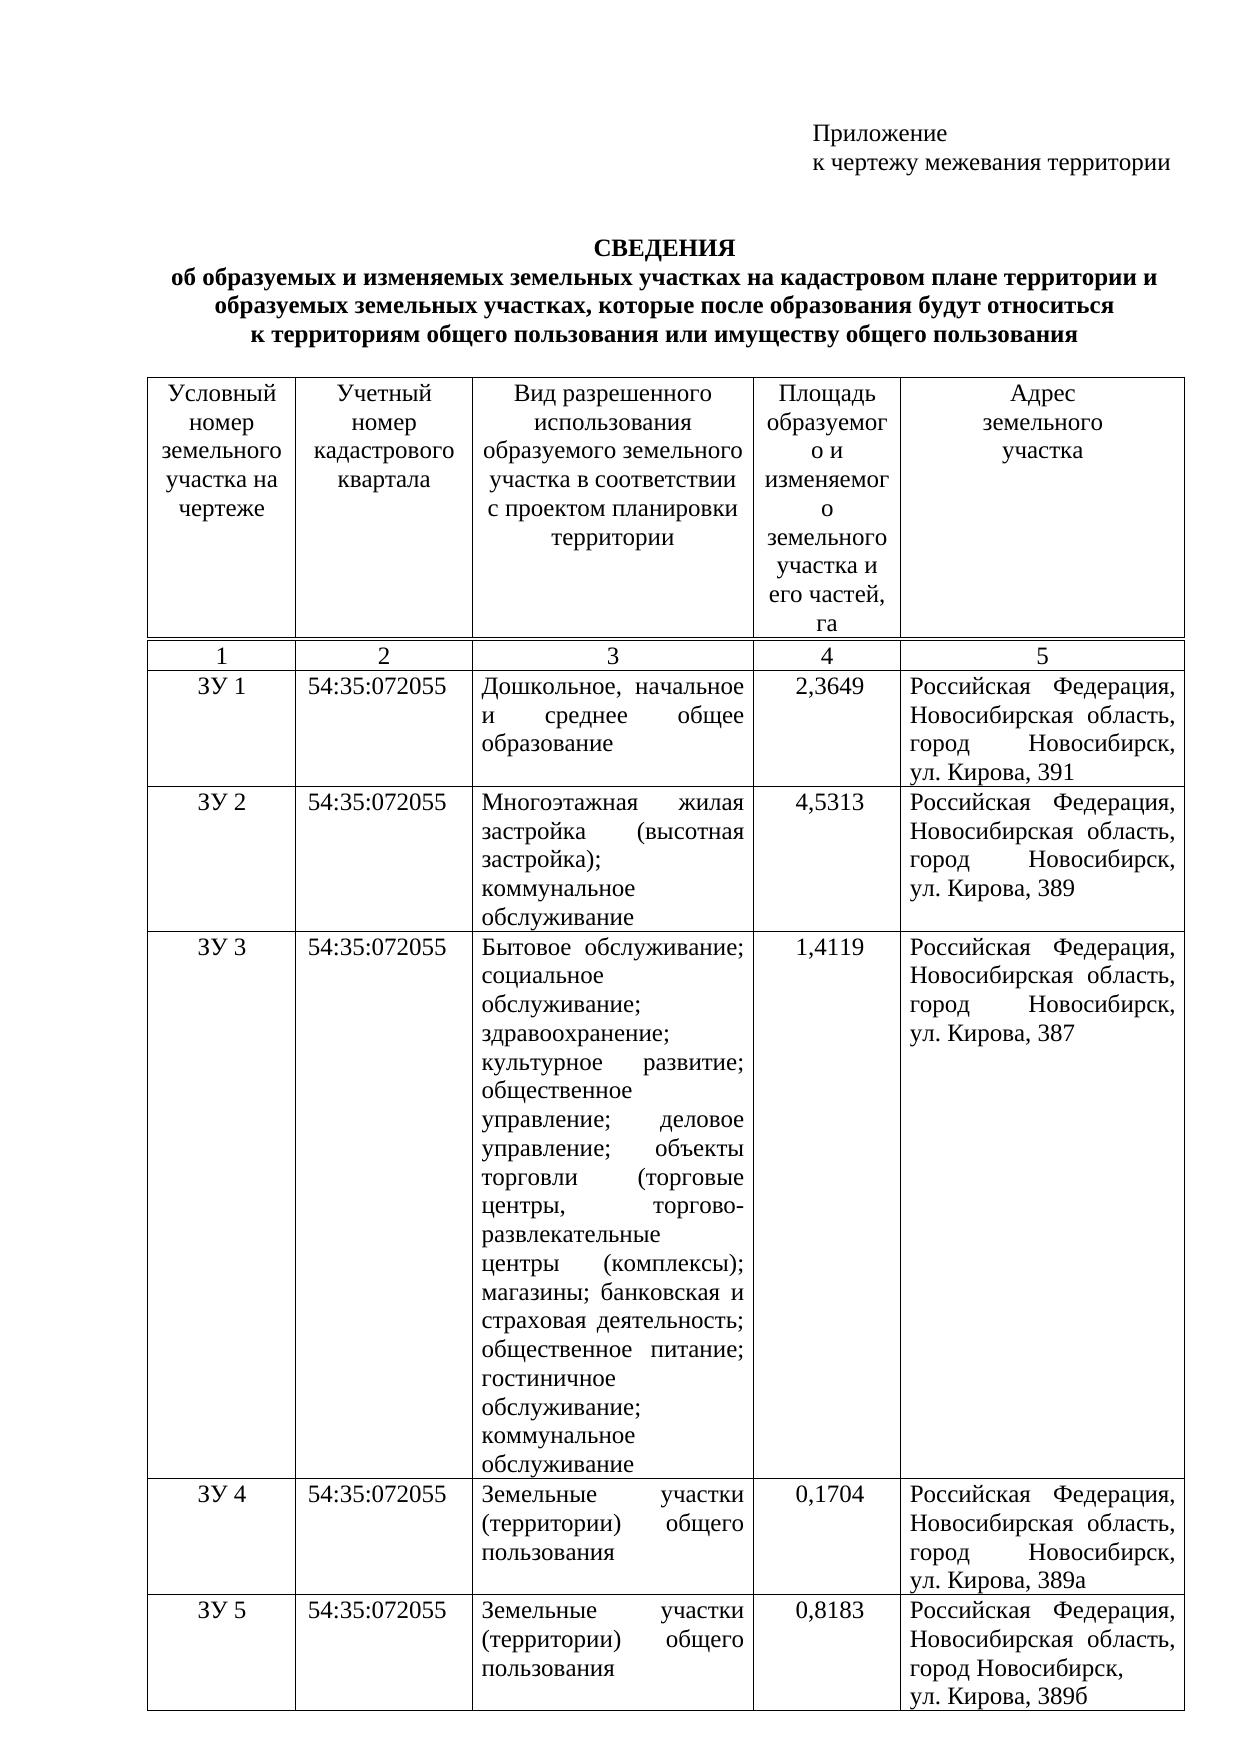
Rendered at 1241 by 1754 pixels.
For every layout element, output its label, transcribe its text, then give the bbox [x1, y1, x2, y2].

table_cell Земельные участки (территории) общего пользования [473, 1479, 753, 1594]
table_header Адрес земельного участка [901, 378, 1184, 637]
table_header 5 [901, 641, 1184, 670]
text СВЕДЕНИЯ [148, 233, 1181, 262]
table_cell 1,4119 [754, 932, 900, 1478]
table_cell Бытовое обслуживание; социальное обслуживание; здравоохранение; культурное развитие; общественное управление; деловое управление; объекты торговли (торговые центры, торгово-развлекательные центры (комплексы); магазины; банковская и страховая деятельность; общественное питание; гостиничное обслуживание; коммунальное обслуживание [473, 932, 753, 1478]
table_cell ЗУ 5 [148, 1595, 295, 1710]
text к территориям общего пользования или имуществу общего пользования [148, 319, 1181, 348]
table_cell 54:35:072055 [296, 932, 472, 1478]
text Приложение [738, 118, 1181, 147]
table_cell ЗУ 3 [148, 932, 295, 1478]
table_cell Российская Федерация, Новосибирская область, город Новосибирск, ул. Кирова, 387 [901, 932, 1184, 1478]
table_cell Дошкольное, начальное и среднее общее образование [473, 671, 753, 786]
table_cell Российская Федерация, Новосибирская область, город Новосибирск, ул. Кирова, 391 [901, 671, 1184, 786]
table_cell Многоэтажная жилая застройка (высотная застройка); коммунальное обслуживание [473, 787, 753, 931]
table_cell 54:35:072055 [296, 671, 472, 786]
text образуемых земельных участках, которые после образования будут относиться [148, 291, 1181, 319]
table_cell Российская Федерация, Новосибирская область, город Новосибирск, ул. Кирова, 389а [901, 1479, 1184, 1594]
table_header 2 [296, 641, 472, 670]
table_cell 54:35:072055 [296, 1595, 472, 1710]
table_header Вид разрешенного использования образуемого земельного участка в соответствии с проектом планировки территории [473, 378, 753, 637]
table_header Учетный номер кадастрового квартала [296, 378, 472, 637]
table_cell 54:35:072055 [296, 1479, 472, 1594]
table_header Площадь образуемого и изменяемого земельного участка и его частей, га [754, 378, 900, 637]
text об образуемых и изменяемых земельных участках на кадастровом плане территории и [148, 262, 1181, 291]
table_cell ЗУ 2 [148, 787, 295, 931]
table_header Условный номер земельного участка на чертеже [148, 378, 295, 637]
table_header 3 [473, 641, 753, 670]
table_cell Земельные участки (территории) общего пользования [473, 1595, 753, 1710]
table_cell 0,1704 [754, 1479, 900, 1594]
table_cell Российская Федерация, Новосибирская область, город Новосибирск, ул. Кирова, 389б [901, 1595, 1184, 1710]
table_cell Российская Федерация, Новосибирская область, город Новосибирск, ул. Кирова, 389 [901, 787, 1184, 931]
table_header 1 [148, 641, 295, 670]
table_header 4 [754, 641, 900, 670]
table_cell 4,5313 [754, 787, 900, 931]
table_cell 2,3649 [754, 671, 900, 786]
table_cell ЗУ 4 [148, 1479, 295, 1594]
table_cell 54:35:072055 [296, 787, 472, 931]
text к чертежу межевания территории [738, 147, 1181, 176]
table_cell ЗУ 1 [148, 671, 295, 786]
table_cell 0,8183 [754, 1595, 900, 1710]
